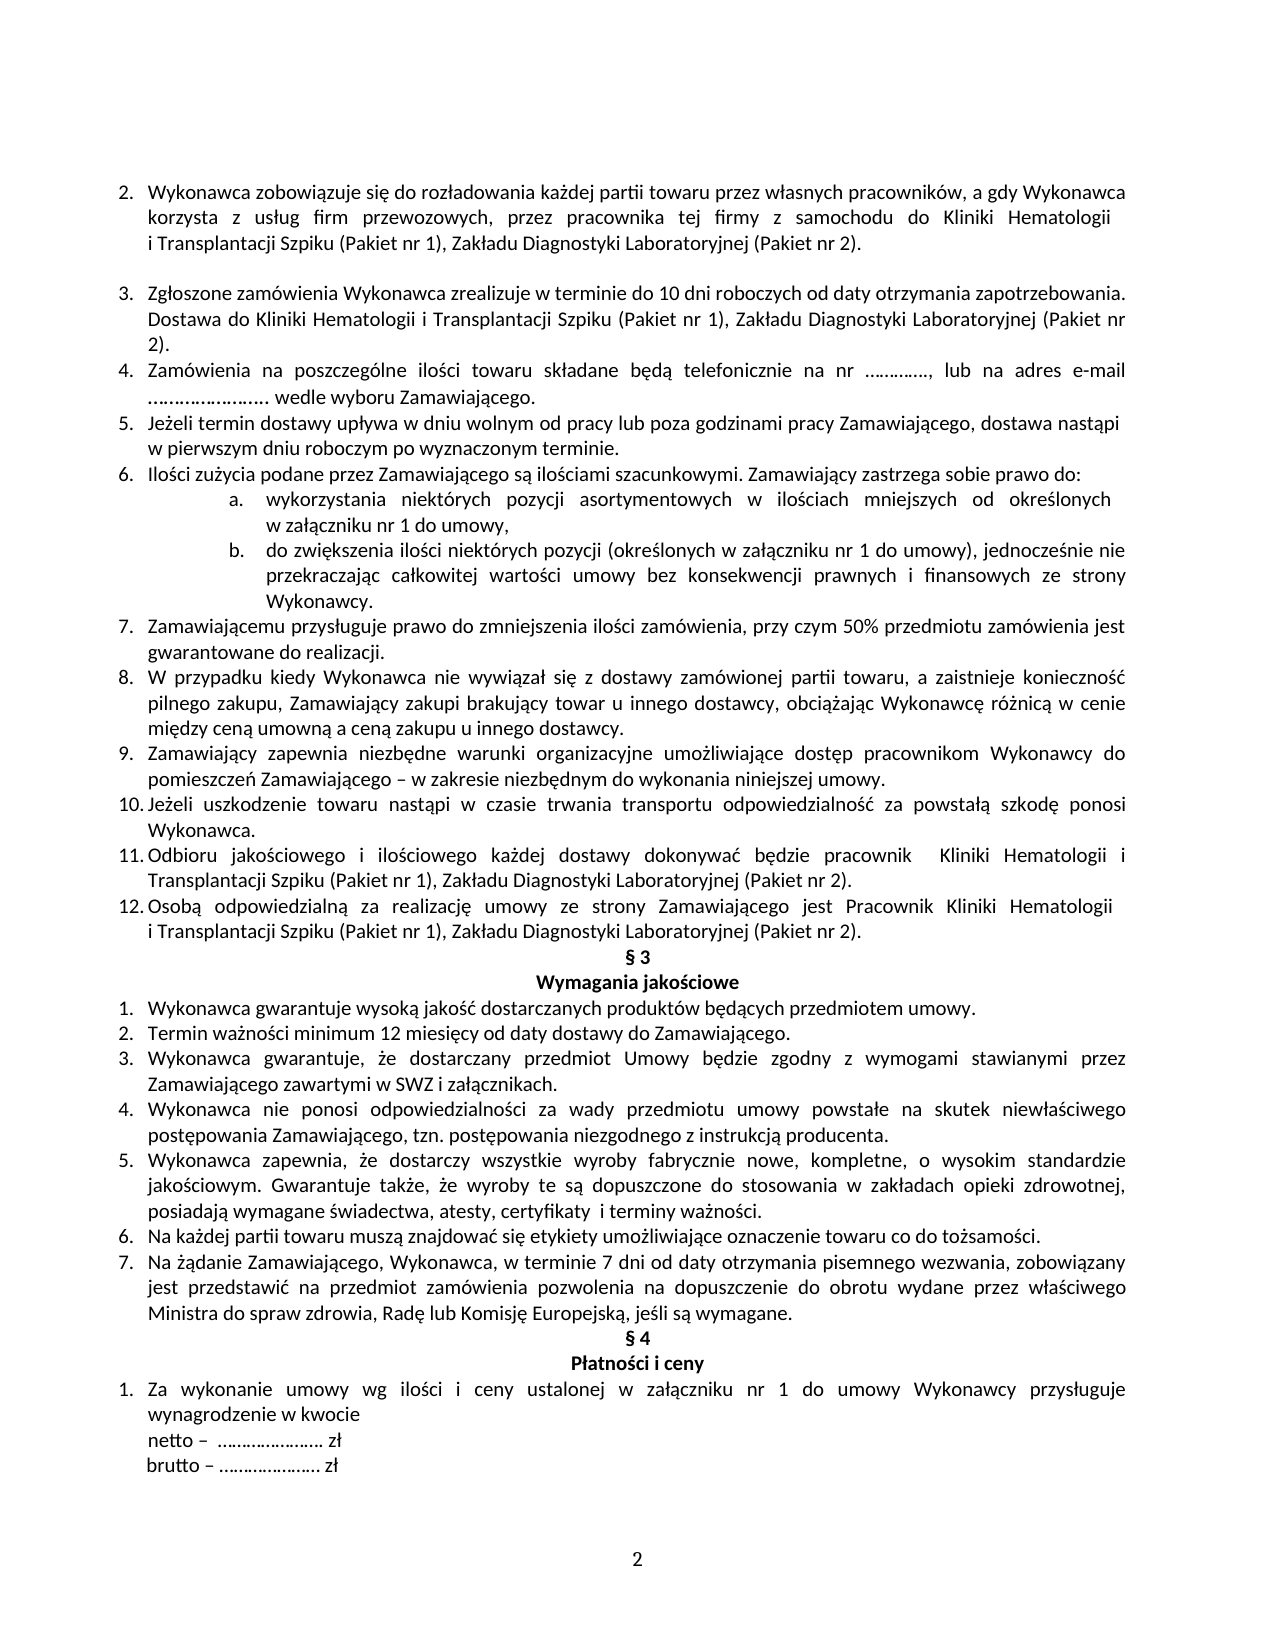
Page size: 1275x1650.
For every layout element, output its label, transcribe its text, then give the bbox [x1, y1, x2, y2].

list Wykonawca zobowiązuje się do rozładowania każdej partii towaru przez własnych pracowników, a gdy Wykonawca korzysta z usług firm przewozowych, przez pracownika tej firmy z samochodu do Kliniki Hematologii i Transplantacji Szpiku (Pakiet nr 1), Zakładu Diagnostyki Laboratoryjnej (Pakiet nr 2). [118, 179, 1127, 255]
list do zwiększenia ilości niektórych pozycji (określonych w załączniku nr 1 do umowy), jednocześnie nie przekraczając całkowitej wartości umowy bez konsekwencji prawnych i finansowych ze strony Wykonawcy. [228, 537, 1127, 613]
list Osobą odpowiedzialną za realizację umowy ze strony Zamawiającego jest Pracownik Kliniki Hematologii i Transplantacji Szpiku (Pakiet nr 1), Zakładu Diagnostyki Laboratoryjnej (Pakiet nr 2). [118, 893, 1127, 944]
list Wykonawca zapewnia, że dostarczy wszystkie wyroby fabrycznie nowe, kompletne, o wysokim standardzie jakościowym. Gwarantuje także, że wyroby te są dopuszczone do stosowania w zakładach opieki zdrowotnej, posiadają wymagane świadectwa, atesty, certyfikaty i terminy ważności. [118, 1147, 1127, 1223]
list Wykonawca gwarantuje, że dostarczany przedmiot Umowy będzie zgodny z wymogami stawianymi przez Zamawiającego zawartymi w SWZ i załącznikach. [118, 1046, 1127, 1096]
list Zamawiający zapewnia niezbędne warunki organizacyjne umożliwiające dostęp pracownikom Wykonawcy do pomieszczeń Zamawiającego – w zakresie niezbędnym do wykonania niniejszej umowy. [118, 741, 1127, 791]
list Zamówienia na poszczególne ilości towaru składane będą telefonicznie na nr …………., lub na adres e-mail ………………….. wedle wyboru Zamawiającego. [118, 357, 1127, 410]
list Odbioru jakościowego i ilościowego każdej dostawy dokonywać będzie pracownik Kliniki Hematologii i Transplantacji Szpiku (Pakiet nr 1), Zakładu Diagnostyki Laboratoryjnej (Pakiet nr 2). [118, 842, 1127, 893]
list Jeżeli uszkodzenie towaru nastąpi w czasie trwania transportu odpowiedzialność za powstałą szkodę ponosi Wykonawca. [118, 791, 1127, 842]
text § 3 [148, 944, 1127, 969]
list Wykonawca nie ponosi odpowiedzialności za wady przedmiotu umowy powstałe na skutek niewłaściwego postępowania Zamawiającego, tzn. postępowania niezgodnego z instrukcją producenta. [118, 1096, 1127, 1147]
list W przypadku kiedy Wykonawca nie wywiązał się z dostawy zamówionej partii towaru, a zaistnieje konieczność pilnego zakupu, Zamawiający zakupi brakujący towar u innego dostawcy, obciążając Wykonawcę różnicą w cenie między ceną umowną a ceną zakupu u innego dostawcy. [118, 664, 1127, 741]
list Na każdej partii towaru muszą znajdować się etykiety umożliwiające oznaczenie towaru co do tożsamości. [118, 1223, 1127, 1249]
list Zamawiającemu przysługuje prawo do zmniejszenia ilości zamówienia, przy czym 50% przedmiotu zamówienia jest gwarantowane do realizacji. [118, 613, 1127, 664]
list Za wykonanie umowy wg ilości i ceny ustalonej w załączniku nr 1 do umowy Wykonawcy przysługuje wynagrodzenie w kwocie [118, 1376, 1127, 1427]
list Termin ważności minimum 12 miesięcy od daty dostawy do Zamawiającego. [118, 1020, 1127, 1046]
list Wykonawca gwarantuje wysoką jakość dostarczanych produktów będących przedmiotem umowy. [118, 995, 1127, 1020]
list Na żądanie Zamawiającego, Wykonawca, w terminie 7 dni od daty otrzymania pisemnego wezwania, zobowiązany jest przedstawić na przedmiot zamówienia pozwolenia na dopuszczenie do obrotu wydane przez właściwego Ministra do spraw zdrowia, Radę lub Komisję Europejską, jeśli są wymagane. [118, 1249, 1127, 1325]
list Jeżeli termin dostawy upływa w dniu wolnym od pracy lub poza godzinami pracy Zamawiającego, dostawa nastąpi w pierwszym dniu roboczym po wyznaczonym terminie. [118, 410, 1127, 461]
list Ilości zużycia podane przez Zamawiającego są ilościami szacunkowymi. Zamawiający zastrzega sobie prawo do: [118, 461, 1127, 486]
text Płatności i ceny [148, 1351, 1127, 1376]
text § 4 [148, 1325, 1127, 1351]
list Zgłoszone zamówienia Wykonawca zrealizuje w terminie do 10 dni roboczych od daty otrzymania zapotrzebowania. Dostawa do Kliniki Hematologii i Transplantacji Szpiku (Pakiet nr 1), Zakładu Diagnostyki Laboratoryjnej (Pakiet nr 2). [118, 281, 1127, 357]
text netto – …………………. zł [148, 1427, 1127, 1452]
text brutto – ………………… zł [118, 1452, 1127, 1478]
text Wymagania jakościowe [148, 969, 1127, 995]
list wykorzystania niektórych pozycji asortymentowych w ilościach mniejszych od określonych w załączniku nr 1 do umowy, [228, 486, 1127, 537]
